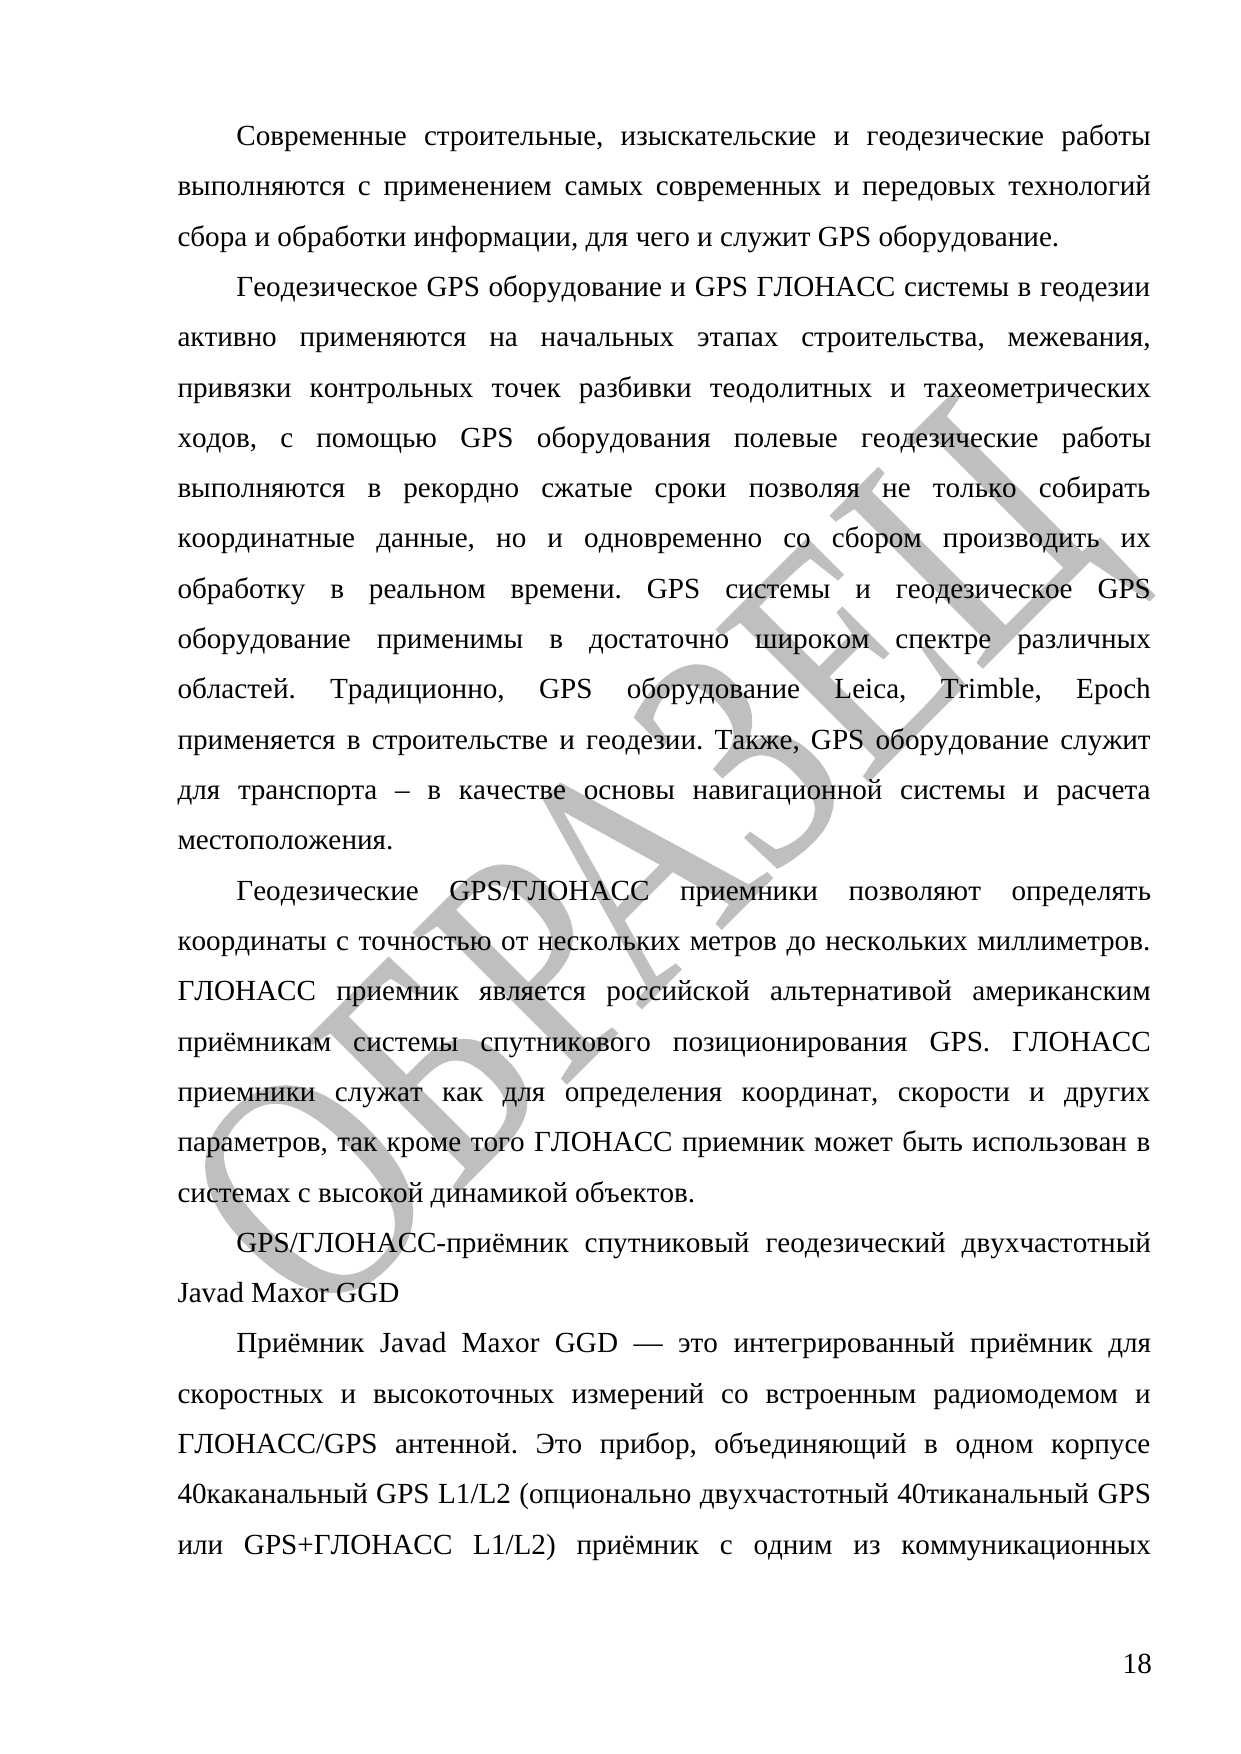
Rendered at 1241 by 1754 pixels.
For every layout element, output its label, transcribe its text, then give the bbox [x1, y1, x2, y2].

text Геодезические GPS/ГЛОНАСС приемники позволяют определять координаты с точностью от нескольких метров до нескольких миллиметров. ГЛОНАСС приемник является российской альтернативой американским приёмникам системы спутникового позиционирования GPS. ГЛОНАСС приемники служат как для определения координат, скорости и других параметров, так кроме того ГЛОНАСС приемник может быть использован в системах с высокой динамикой объектов. [177, 873, 1152, 1208]
text GPS/ГЛОНАСС-приёмник спутниковый геодезический двухчастотный Javad Maxor GGD [177, 1225, 1152, 1309]
text Современные строительные, изыскательские и геодезические работы выполняются с применением самых современных и передовых технологий сбора и обработки информации, для чего и служит GPS оборудование. [177, 118, 1152, 252]
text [177, 1326, 1152, 1560]
text Геодезическое GPS оборудование и GPS ГЛОНАСС системы в геодезии активно применяются на начальных этапах строительства, межевания, привязки контрольных точек разбивки теодолитных и тахеометрических ходов, с помощью GPS оборудования полевые геодезические работы выполняются в рекордно сжатые сроки позволяя не только собирать координатные данные, но и одновременно со сбором производить их обработку в реальном времени. GPS системы и геодезическое GPS оборудование применимы в достаточно широком спектре различных областей. Традиционно, GPS оборудование Leica, Trimble, Epoch применяется в строительстве и геодезии. Также, GPS оборудование служит для транспорта – в качестве основы навигационной системы и расчета местоположения. [177, 269, 1152, 856]
